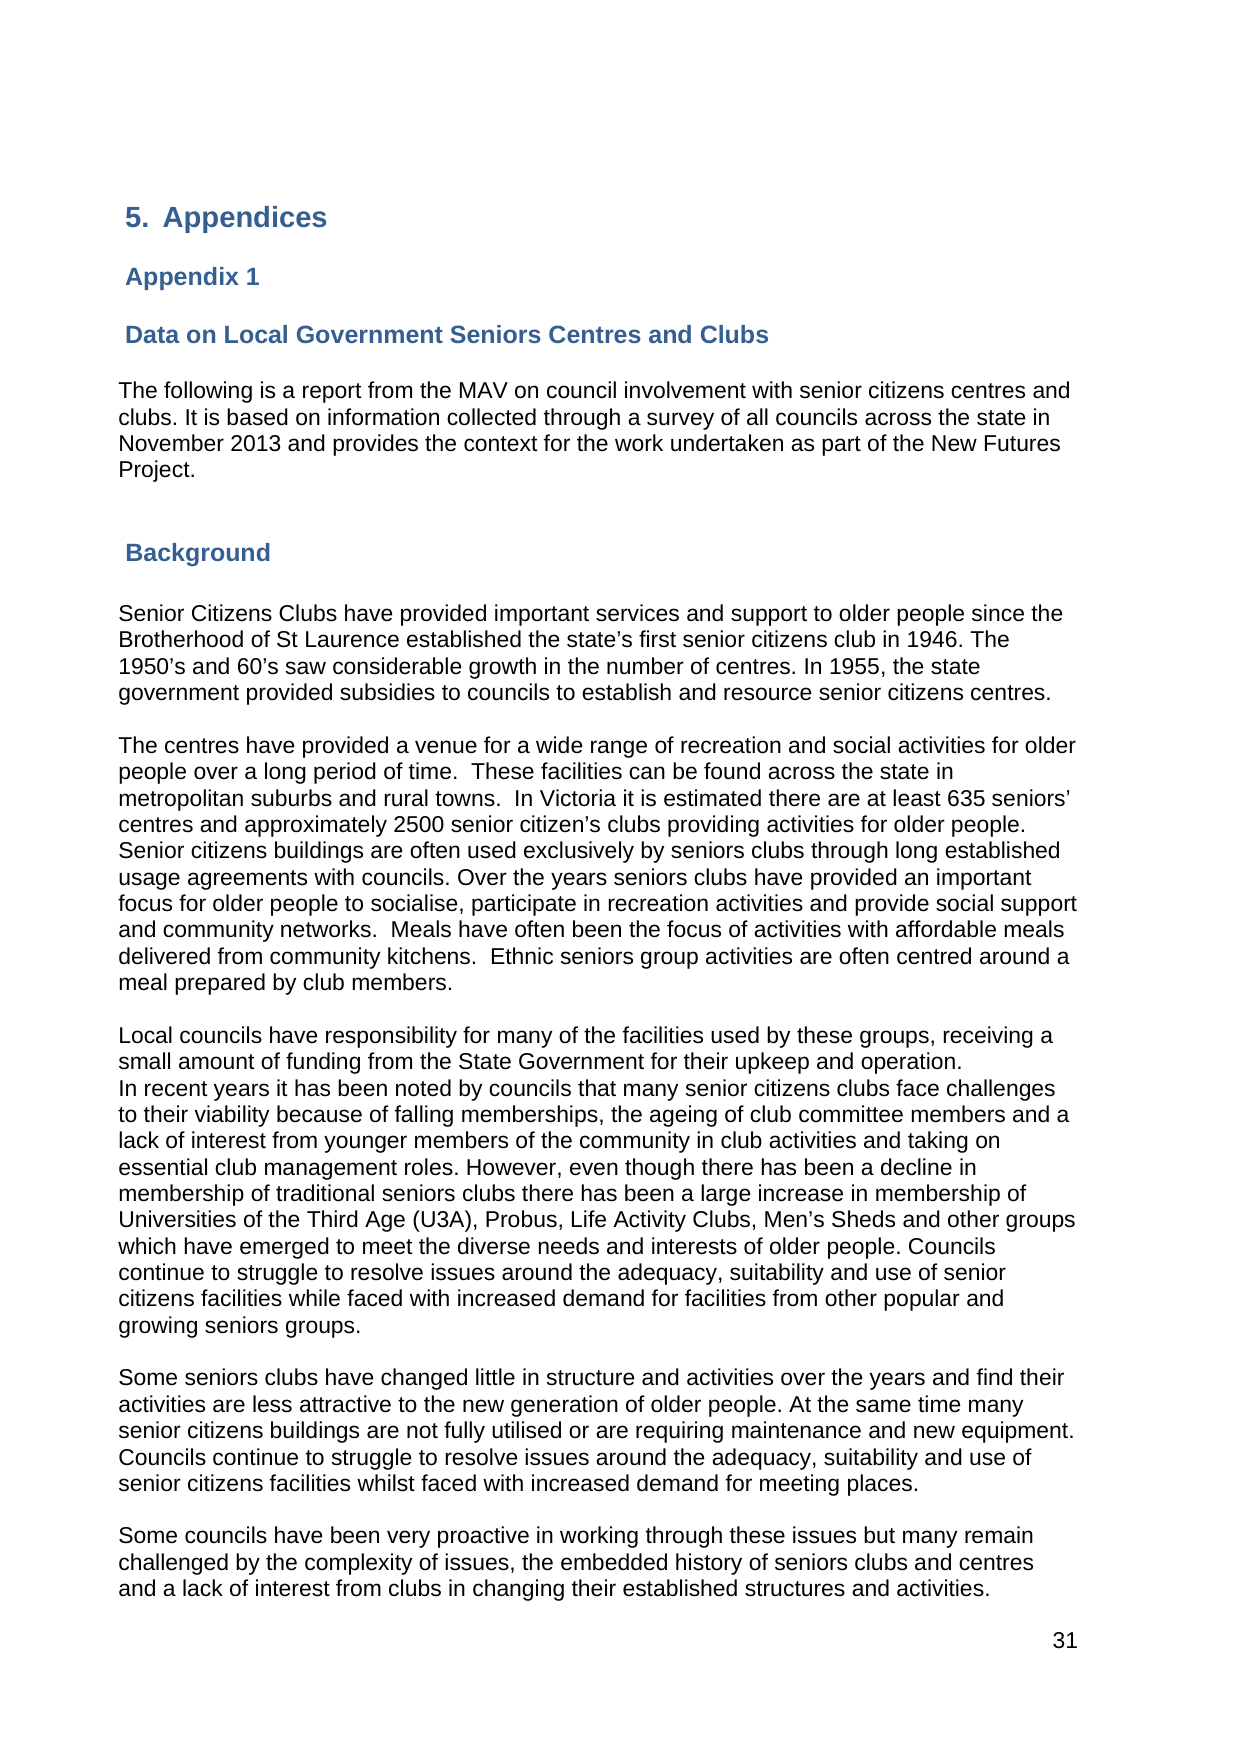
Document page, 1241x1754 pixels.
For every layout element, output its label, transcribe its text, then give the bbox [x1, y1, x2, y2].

subtitle Appendices [125, 200, 1078, 233]
text The centres have provided a venue for a wide range of recreation and social activities for older people over a long period of time. These facilities can be found across the state in metropolitan suburbs and rural towns. In Victoria it is estimated there are at least 635 seniors’ centres and approximately 2500 senior citizen’s clubs providing activities for older people. Senior citizens buildings are often used exclusively by seniors clubs through long established usage agreements with councils. Over the years seniors clubs have provided an important focus for older people to socialise, participate in recreation activities and provide social support and community networks. Meals have often been the focus of activities with affordable meals delivered from community kitchens. Ethnic seniors group activities are often centred around a meal prepared by club members. [118, 732, 1078, 995]
text The following is a report from the MAV on council involvement with senior citizens centres and clubs. It is based on information collected through a survey of all councils across the state in November 2013 and provides the context for the work undertaken as part of the New Futures Project. [118, 377, 1078, 483]
text Local councils have responsibility for many of the facilities used by these groups, receiving a small amount of funding from the State Government for their upkeep and operation. [118, 1022, 1078, 1074]
text In recent years it has been noted by councils that many senior citizens clubs face challenges to their viability because of falling memberships, the ageing of club committee members and a lack of interest from younger members of the community in club activities and taking on essential club management roles. However, even though there has been a decline in membership of traditional seniors clubs there has been a large increase in membership of Universities of the Third Age (U3A), Probus, Life Activity Clubs, Men’s Sheds and other groups which have emerged to meet the diverse needs and interests of older people. Councils continue to struggle to resolve issues around the adequacy, suitability and use of senior citizens facilities while faced with increased demand for facilities from other popular and growing seniors groups. [118, 1074, 1078, 1338]
subtitle Data on Local Government Seniors Centres and Clubs [125, 320, 1078, 348]
subtitle Appendix 1 [125, 262, 1078, 291]
text Senior Citizens Clubs have provided important services and support to older people since the Brotherhood of St Laurence established the state’s first senior citizens club in 1946. The 1950’s and 60’s saw considerable growth in the number of centres. In 1955, the state government provided subsidies to councils to establish and resource senior citizens centres. [118, 600, 1078, 706]
text Some seniors clubs have changed little in structure and activities over the years and find their activities are less attractive to the new generation of older people. At the same time many senior citizens buildings are not fully utilised or are requiring maintenance and new equipment. Councils continue to struggle to resolve issues around the adequacy, suitability and use of senior citizens facilities whilst faced with increased demand for meeting places. [118, 1364, 1078, 1496]
subtitle Background [118, 538, 1078, 567]
text Some councils have been very proactive in working through these issues but many remain challenged by the complexity of issues, the embedded history of seniors clubs and centres and a lack of interest from clubs in changing their established structures and activities. [118, 1522, 1078, 1602]
